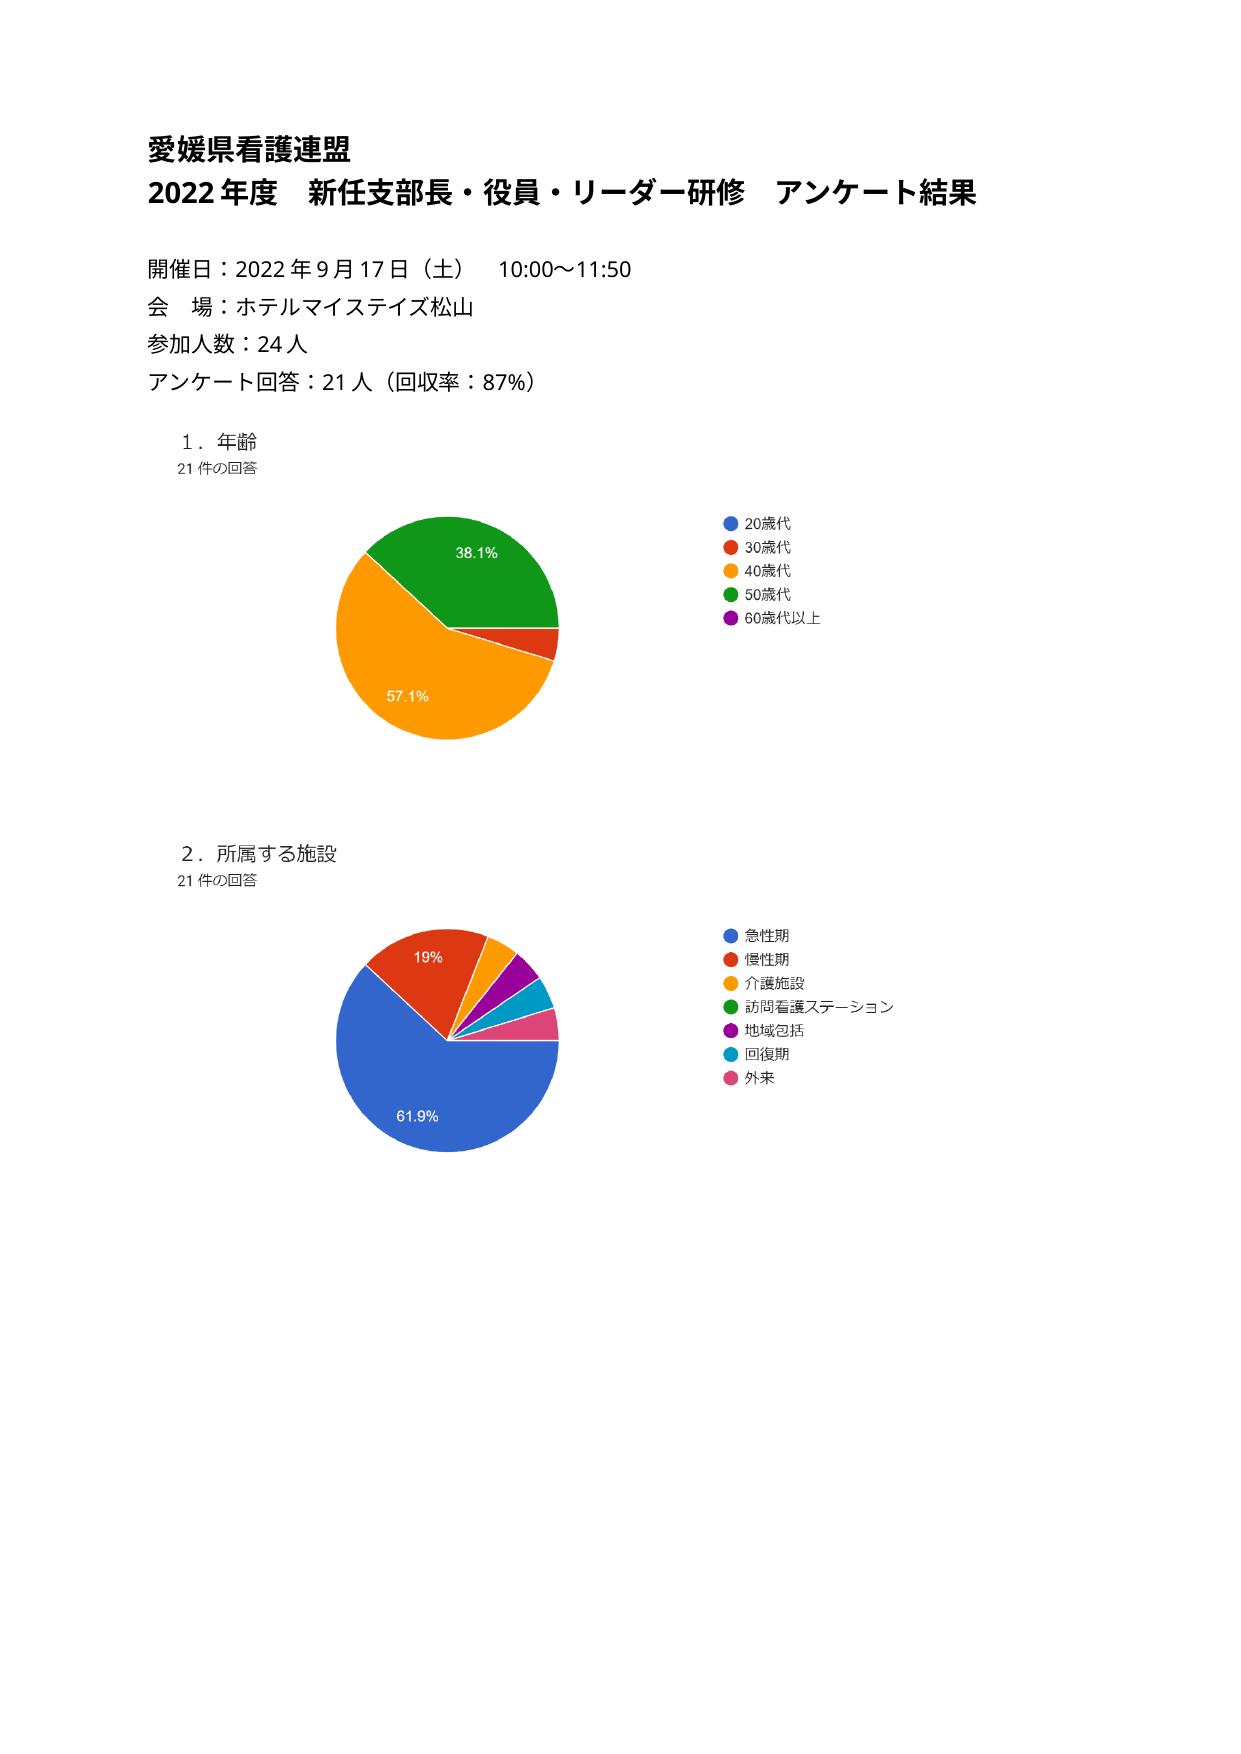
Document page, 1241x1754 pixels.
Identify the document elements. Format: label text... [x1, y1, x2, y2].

picture [147, 399, 1058, 782]
text アンケート回答：21人（回収率：87%） [148, 362, 1122, 399]
text 2022年度 新任支部長・役員・リーダー研修 アンケート結果 [148, 169, 1122, 212]
text 愛媛県看護連盟 [148, 127, 1122, 169]
text 開催日：2022年9月17日（土） 10:00～11:50 [148, 249, 1122, 287]
text 参加人数：24人 [148, 324, 1122, 362]
text 会 場：ホテルマイステイズ松山 [148, 287, 1122, 324]
picture [147, 811, 1058, 1195]
